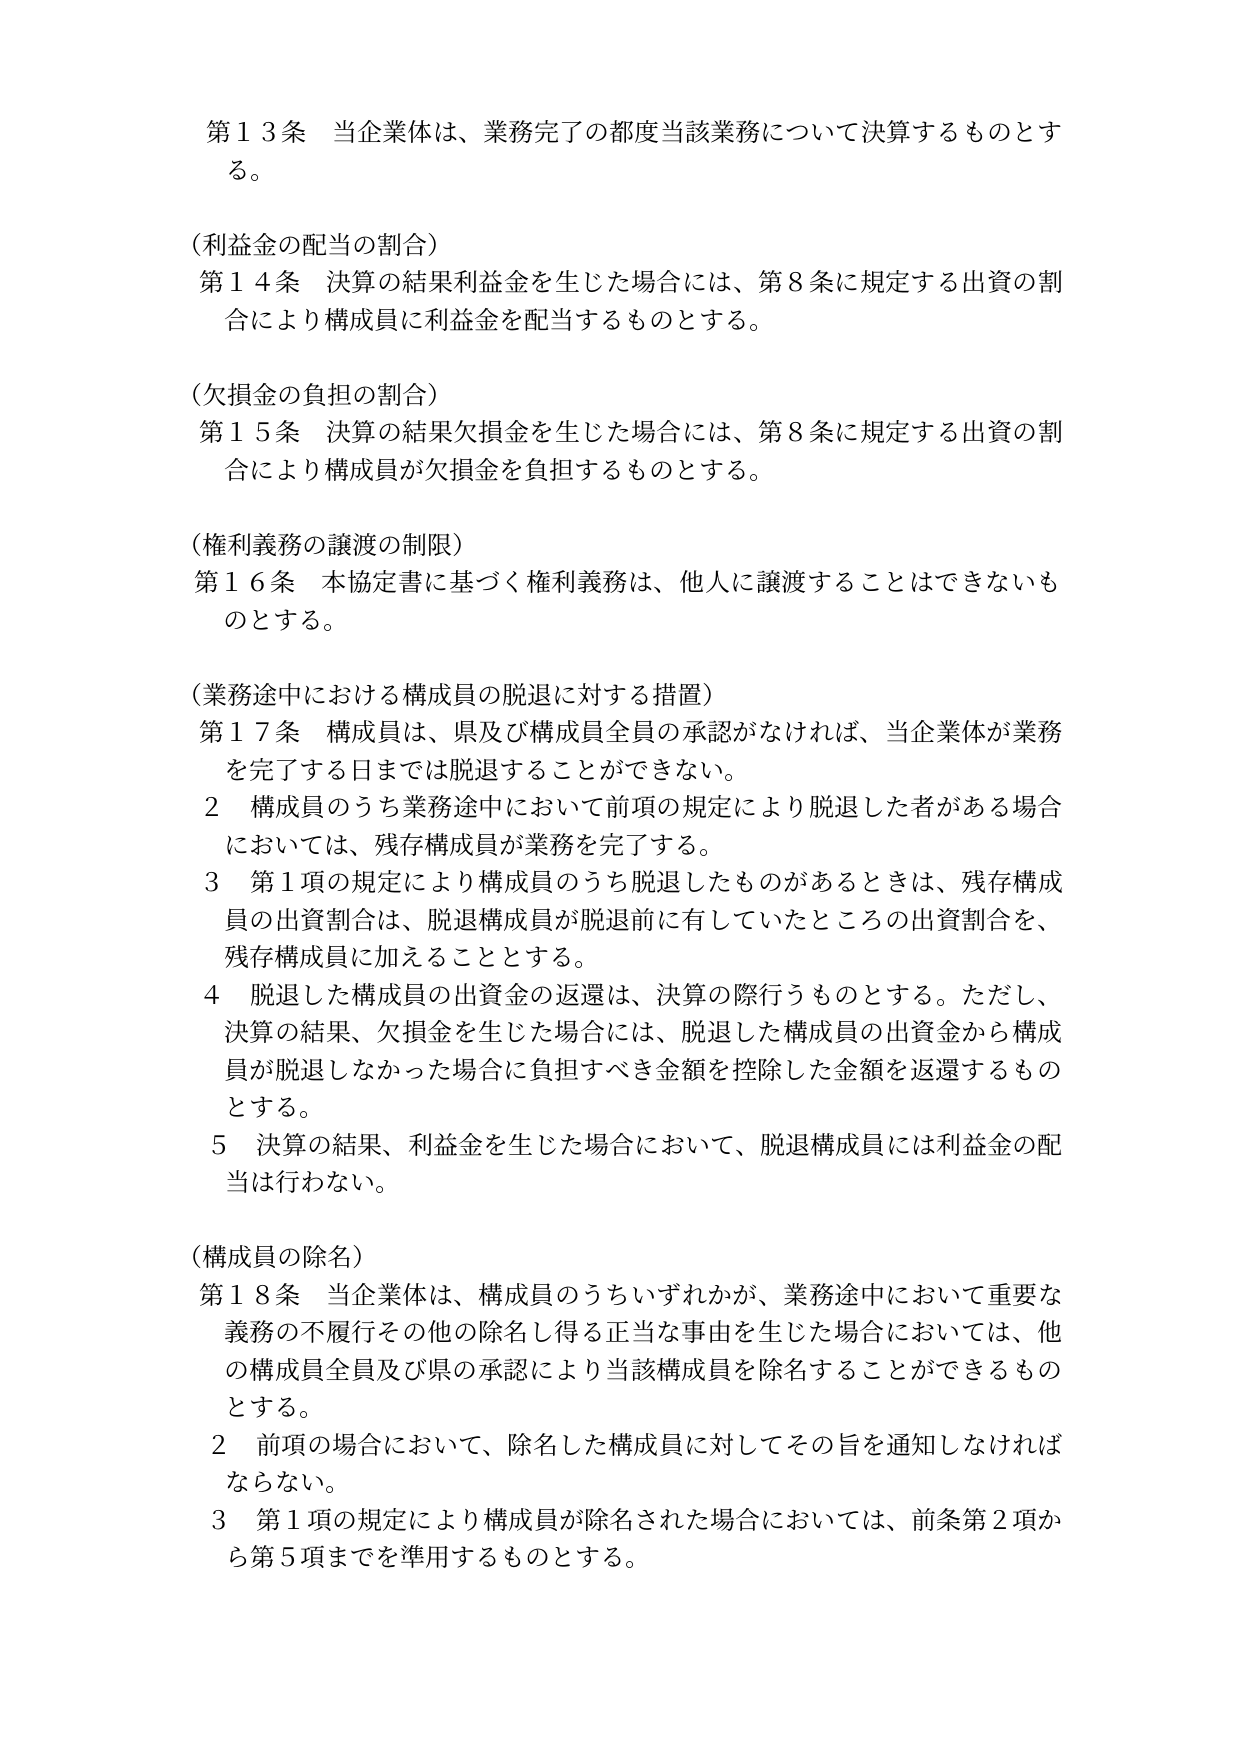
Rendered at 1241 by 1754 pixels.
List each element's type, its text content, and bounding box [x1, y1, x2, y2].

text （利益金の配当の割合） [177, 225, 1063, 262]
text ３ 第１項の規定により構成員のうち脱退したものがあるときは、残存構成員の出資割合は、脱退構成員が脱退前に有していたところの出資割合を、残存構成員に加えることとする。 [199, 862, 1063, 975]
text 第１６条 本協定書に基づく権利義務は、他人に譲渡することはできないものとする。 [194, 562, 1063, 637]
text ２ 構成員のうち業務途中において前項の規定により脱退した者がある場合においては、残存構成員が業務を完了する。 [199, 787, 1063, 862]
text （権利義務の譲渡の制限） [177, 525, 1063, 562]
text 第１３条 当企業体は、業務完了の都度当該業務について決算するものとする。 [206, 112, 1063, 187]
text ４ 脱退した構成員の出資金の返還は、決算の際行うものとする。ただし、決算の結果、欠損金を生じた場合には、脱退した構成員の出資金から構成員が脱退しなかった場合に負担すべき金額を控除した金額を返還するものとする。 [199, 975, 1063, 1125]
text 第１８条 当企業体は、構成員のうちいずれかが、業務途中において重要な義務の不履行その他の除名し得る正当な事由を生じた場合においては、他の構成員全員及び県の承認により当該構成員を除名することができるものとする。 [199, 1275, 1063, 1425]
text （構成員の除名） [177, 1237, 1063, 1275]
text （欠損金の負担の割合） [177, 375, 1063, 412]
text ５ 決算の結果、利益金を生じた場合において、脱退構成員には利益金の配当は行わない。 [206, 1125, 1063, 1200]
text ３ 第１項の規定により構成員が除名された場合においては、前条第２項から第５項までを準用するものとする。 [206, 1500, 1063, 1575]
text 第１４条 決算の結果利益金を生じた場合には、第８条に規定する出資の割合により構成員に利益金を配当するものとする。 [199, 262, 1063, 337]
text ２ 前項の場合において、除名した構成員に対してその旨を通知しなければならない。 [206, 1425, 1063, 1500]
text 第１５条 決算の結果欠損金を生じた場合には、第８条に規定する出資の割合により構成員が欠損金を負担するものとする。 [199, 412, 1063, 487]
text 第１７条 構成員は、県及び構成員全員の承認がなければ、当企業体が業務を完了する日までは脱退することができない。 [199, 712, 1063, 787]
text （業務途中における構成員の脱退に対する措置） [177, 675, 1063, 712]
